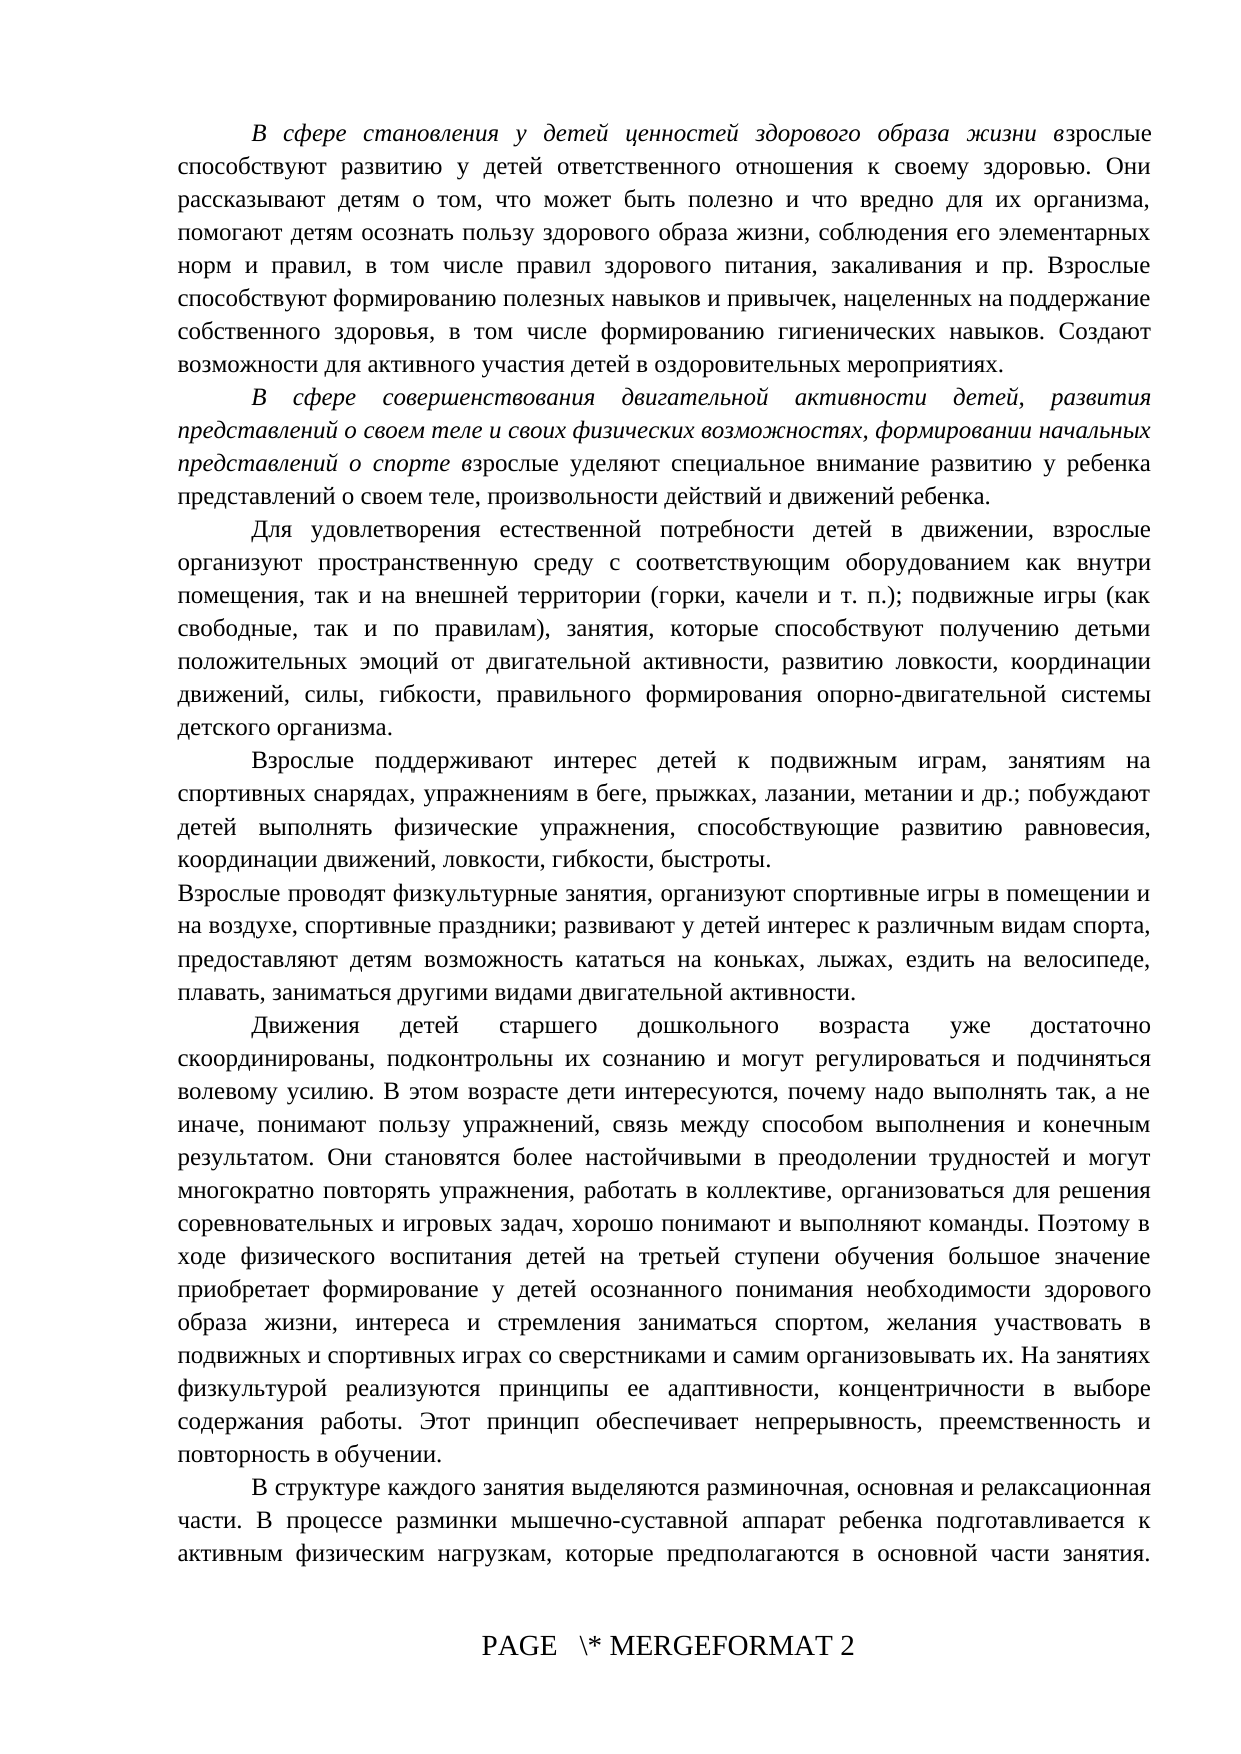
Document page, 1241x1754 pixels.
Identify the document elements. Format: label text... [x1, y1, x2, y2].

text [177, 1472, 1152, 1567]
text Взрослые проводят физкультурные занятия, организуют спортивные игры в помещении и на воздухе, спортивные праздники; развивают у детей интерес к различным видам спорта, предоставляют детям возможность кататься на коньках, лыжах, ездить на велосипеде, плавать, заниматься другими видами двигательной активности. [177, 878, 1152, 1005]
text Движения детей старшего дошкольного возраста уже достаточно скоординированы, подконтрольны их сознанию и могут регулироваться и подчиняться волевому усилию. В этом возрасте дети интересуются, почему надо выполнять так, а не иначе, понимают пользу упражнений, связь между способом выполнения и конечным результатом. Они становятся более настойчивыми в преодолении трудностей и могут многократно повторять упражнения, работать в коллективе, организоваться для решения соревновательных и игровых задач, хорошо понимают и выполняют команды. Поэтому в ходе физического воспитания детей на третьей ступени обучения большое значение приобретает формирование у детей осознанного понимания необходимости здорового образа жизни, интереса и стремления заниматься спортом, желания участвовать в подвижных и спортивных играх со сверстниками и самим организовывать их. На занятиях физкультурой реализуются принципы ее адаптивности, концентричности в выборе содержания работы. Этот принцип обеспечивает непрерывность, преемственность и повторность в обучении. [177, 1010, 1152, 1468]
text Для удовлетворения естественной потребности детей в движении, взрослые организуют пространственную среду с соответствующим оборудованием как внутри помещения, так и на внешней территории (горки, качели и т. п.); подвижные игры (как свободные, так и по правилам), занятия, которые способствуют получению детьми положительных эмоций от двигательной активности, развитию ловкости, координации движений, силы, гибкости, правильного формирования опорно-двигательной системы детского организма. [177, 514, 1152, 741]
text В сфере совершенствования двигательной активности детей, развития представлений о своем теле и своих физических возможностях, формировании начальных представлений о спорте взрослые уделяют специальное внимание развитию у ребенка представлений о своем теле, произвольности действий и движений ребенка. [177, 382, 1152, 510]
text В сфере становления у детей ценностей здорового образа жизни взрослые способствуют развитию у детей ответственного отношения к своему здоровью. Они рассказывают детям о том, что может быть полезно и что вредно для их организма, помогают детям осознать пользу здорового образа жизни, соблюдения его элементарных норм и правил, в том числе правил здорового питания, закаливания и пр. Взрослые способствуют формированию полезных навыков и привычек, нацеленных на поддержание собственного здоровья, в том числе формированию гигиенических навыков. Создают возможности для активного участия детей в оздоровительных мероприятиях. [177, 118, 1152, 378]
text Взрослые поддерживают интерес детей к подвижным играм, занятиям на спортивных снарядах, упражнениям в беге, прыжках, лазании, метании и др.; побуждают детей выполнять физические упражнения, способствующие развитию равновесия, координации движений, ловкости, гибкости, быстроты. [177, 746, 1152, 873]
